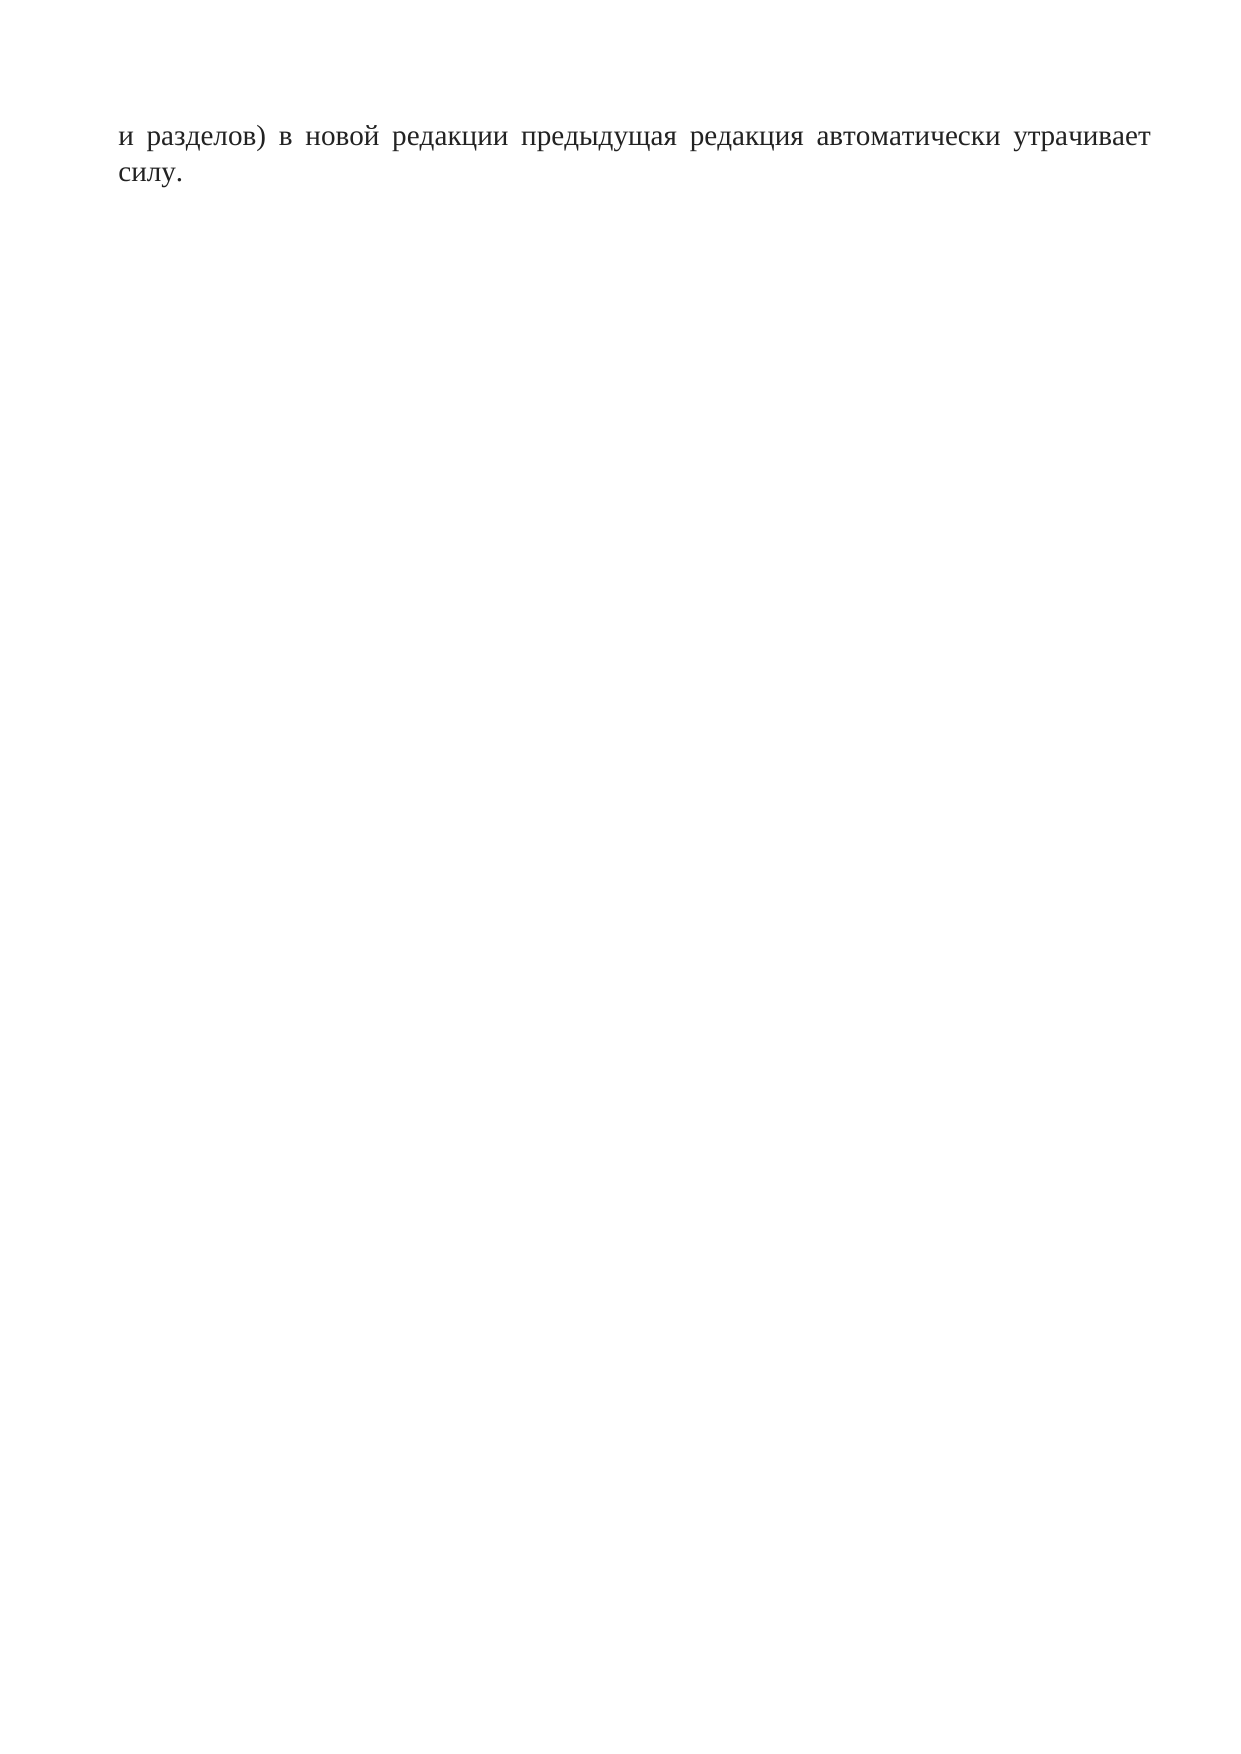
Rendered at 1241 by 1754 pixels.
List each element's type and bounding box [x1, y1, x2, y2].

text [118, 118, 1152, 188]
